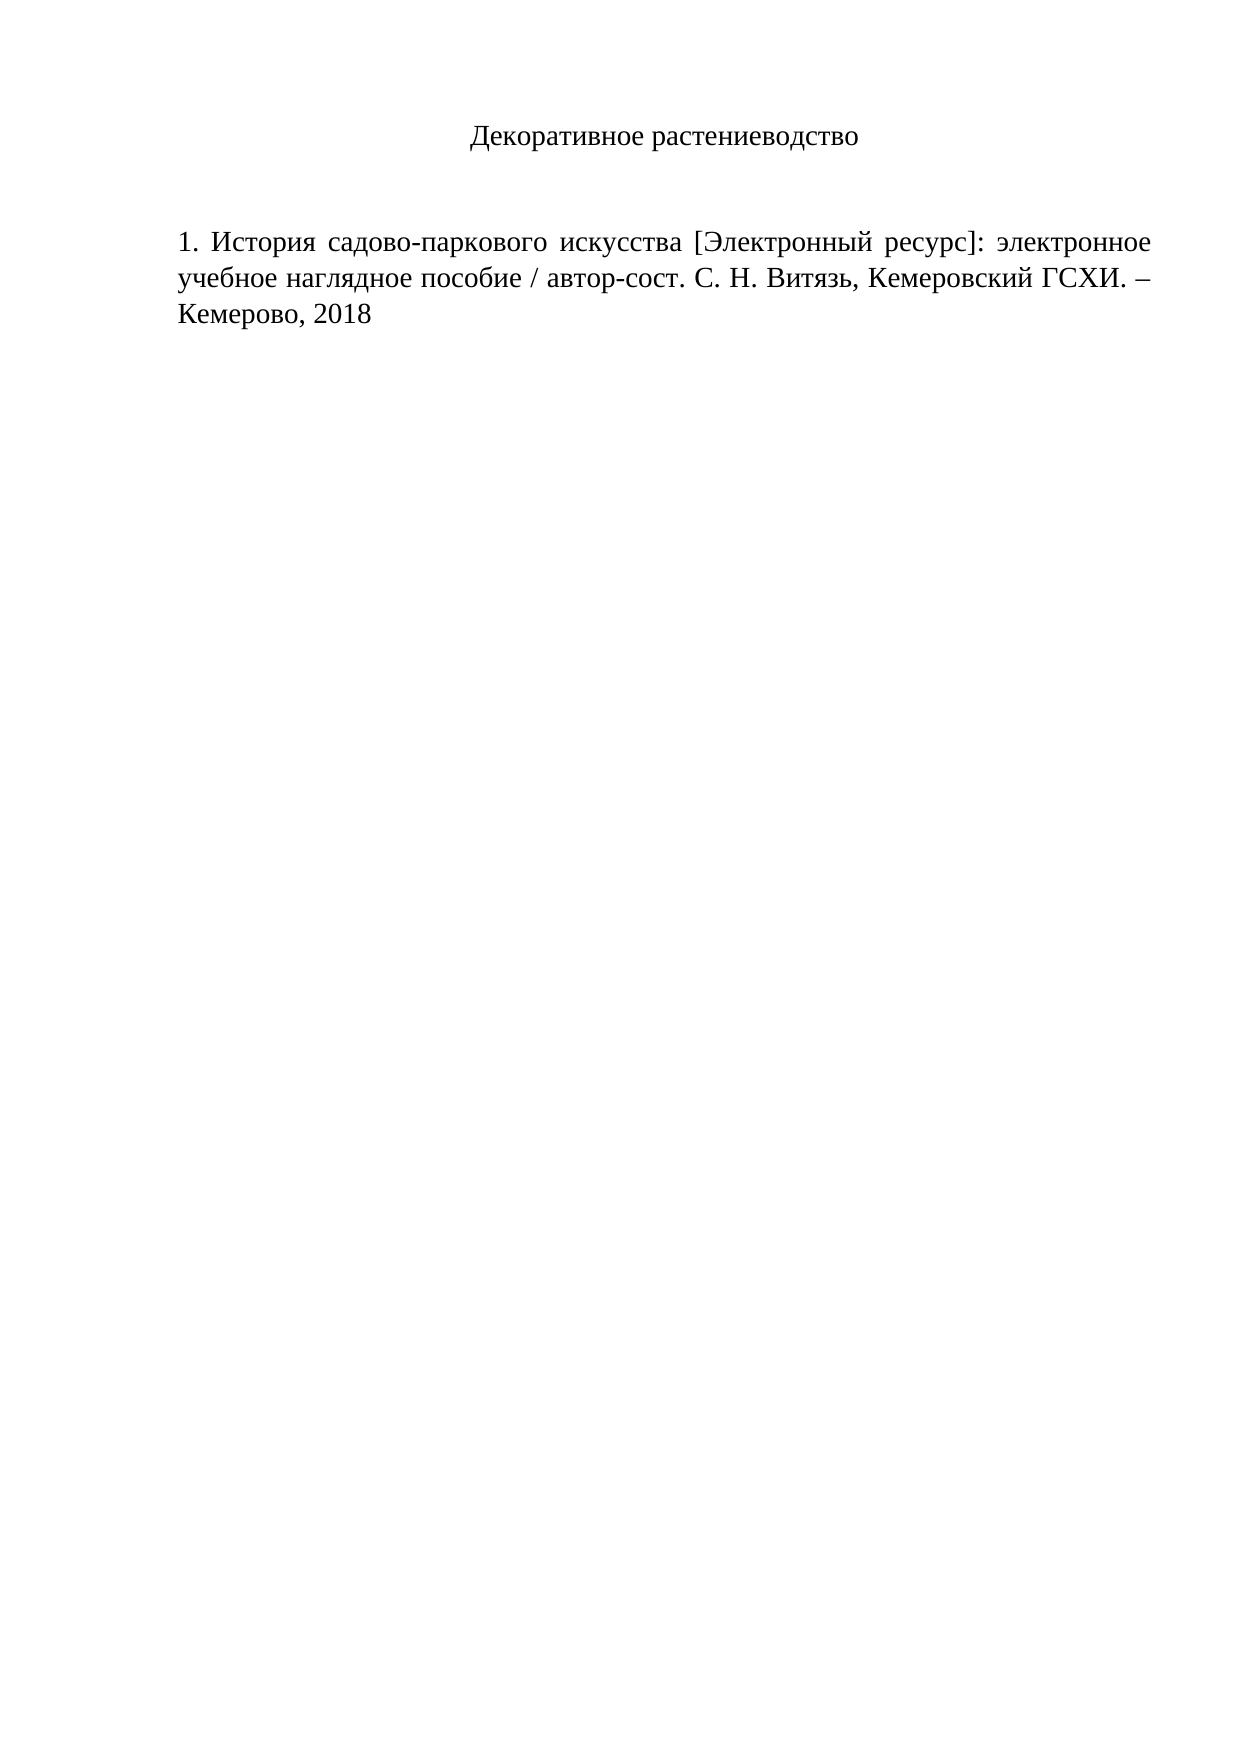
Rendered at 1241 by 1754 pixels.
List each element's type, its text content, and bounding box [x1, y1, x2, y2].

text 1. История садово-паркового искусства [Электронный ресурс]: электронное учебное наглядное пособие / автор-сост. С. Н. Витязь, Кемеровский ГСХИ. – Кемерово, 2018 [177, 224, 1152, 329]
text Декоративное растениеводство [177, 118, 1152, 152]
